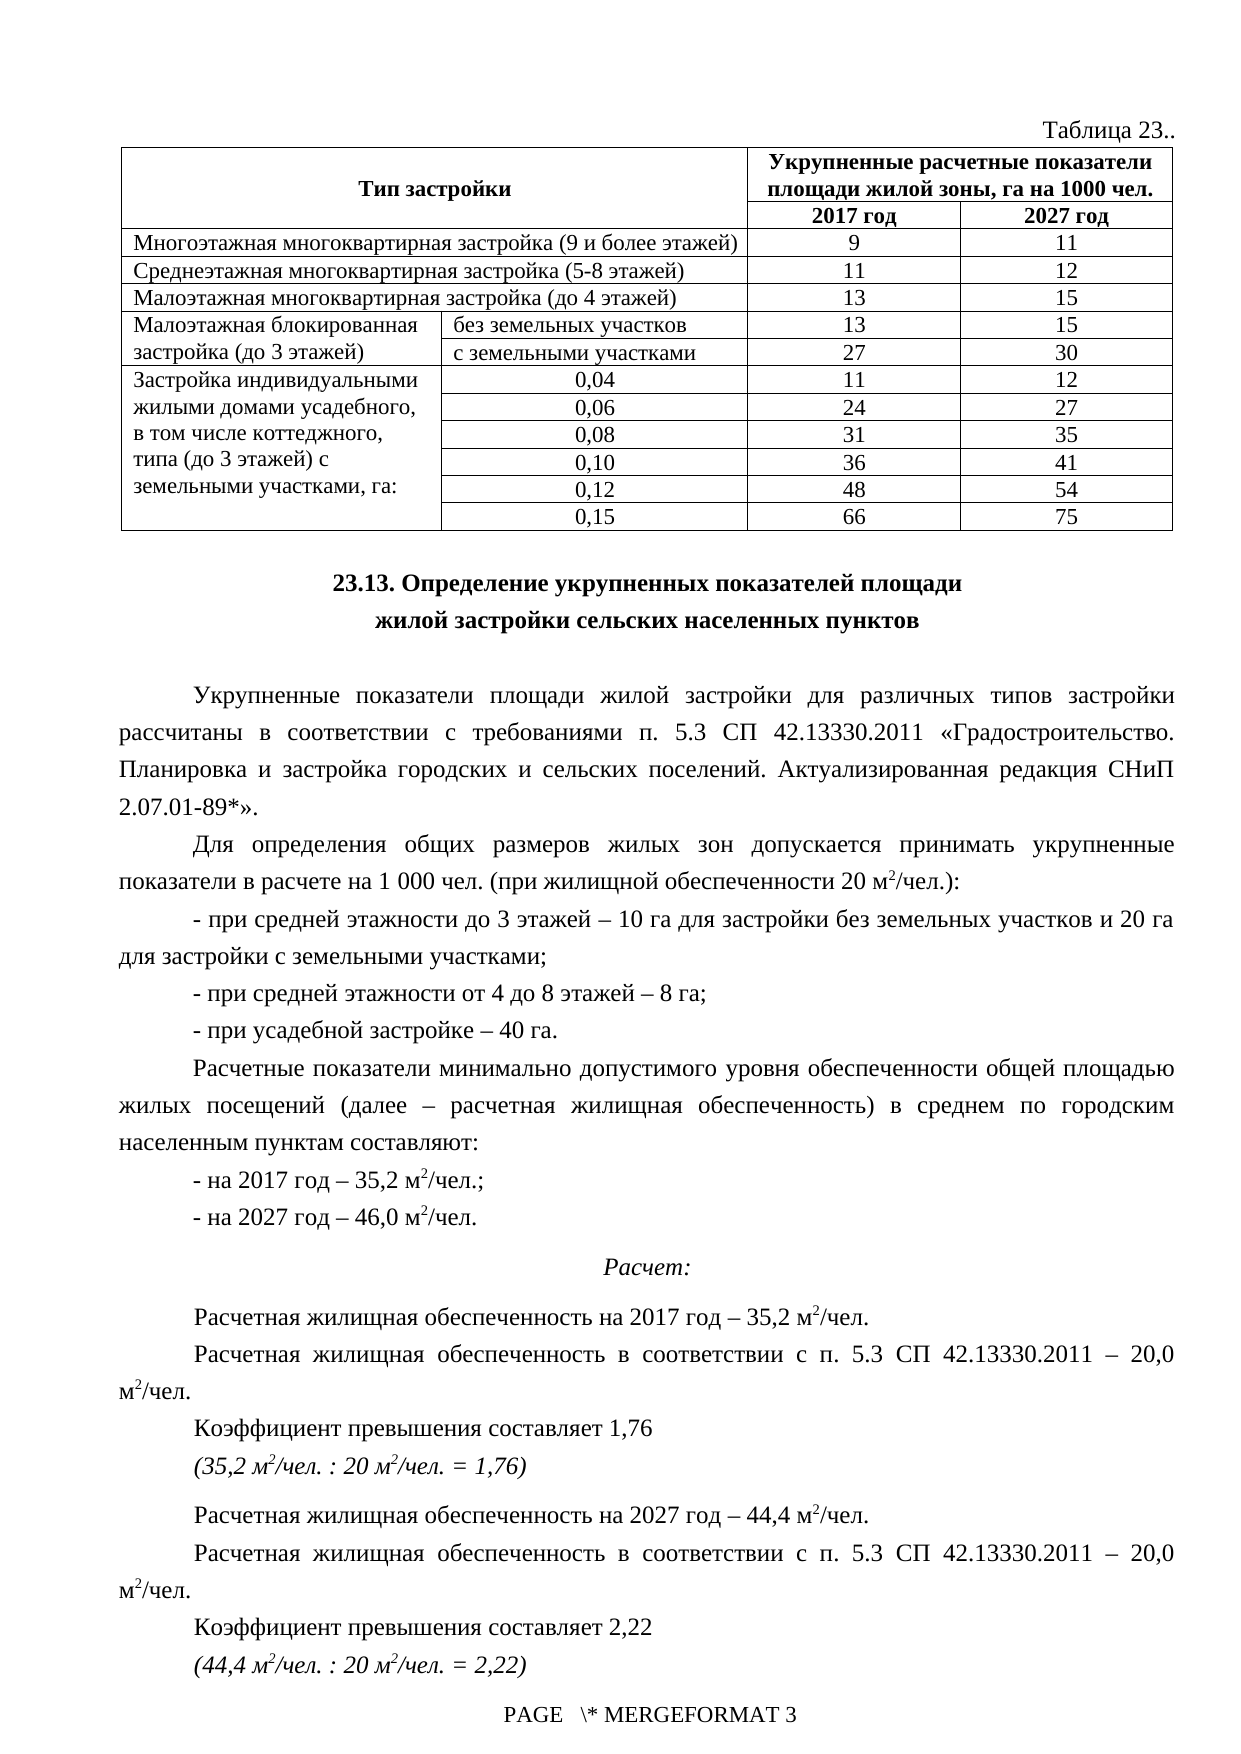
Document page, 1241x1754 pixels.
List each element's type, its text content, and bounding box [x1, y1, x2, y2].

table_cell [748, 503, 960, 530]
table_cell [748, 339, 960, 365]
text - при средней этажности от 4 до 8 этажей – ; [119, 978, 1176, 1007]
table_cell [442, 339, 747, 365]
text Расчетная жилищная обеспеченность в соответствии с п. 5.3 СП 42.13330.2011 – 20,0 м2/чел. [119, 1339, 1176, 1405]
text Расчетная жилищная обеспеченность на 2017 год – 35,2 м2/чел. [119, 1302, 1176, 1330]
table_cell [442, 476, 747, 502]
text Таблица 23.. [119, 116, 1176, 144]
text Расчетная жилищная обеспеченность на 2027 год – 44,4 м2/чел. [119, 1501, 1176, 1529]
text - на 2027 год – 46,0 м2/чел. [119, 1202, 1176, 1231]
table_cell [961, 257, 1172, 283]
text (44,4 м2/чел. : 20 м2/чел. = 2,22) [119, 1650, 1176, 1678]
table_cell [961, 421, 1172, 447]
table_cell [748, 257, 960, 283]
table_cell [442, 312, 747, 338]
text - при усадебной застройке – . [119, 1016, 1176, 1044]
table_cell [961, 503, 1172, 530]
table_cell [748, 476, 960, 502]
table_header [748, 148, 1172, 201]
text Укрупненные показатели площади жилой застройки для различных типов застройки рассчитаны в соответствии с требованиями п. 5.3 СП 42.13330.2011 «Градостроительство. Планировка и застройка городских и сельских поселений. Актуализированная редакция СНиП 2.07.01-89*». [119, 680, 1176, 821]
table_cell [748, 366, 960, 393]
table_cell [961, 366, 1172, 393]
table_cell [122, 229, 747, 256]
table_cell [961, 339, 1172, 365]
text жилой застройки сельских населенных пунктов [119, 605, 1176, 634]
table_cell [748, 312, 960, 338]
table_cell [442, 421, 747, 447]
text - при средней этажности до 3 этажей – для застройки без земельных участков и для застройки с земельными участками; [119, 904, 1176, 970]
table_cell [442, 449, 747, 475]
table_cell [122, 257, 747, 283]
text Расчетные показатели минимально допустимого уровня обеспеченности общей площадью жилых посещений (далее – расчетная жилищная обеспеченность) в среднем по городским населенным пунктам составляют: [119, 1053, 1176, 1156]
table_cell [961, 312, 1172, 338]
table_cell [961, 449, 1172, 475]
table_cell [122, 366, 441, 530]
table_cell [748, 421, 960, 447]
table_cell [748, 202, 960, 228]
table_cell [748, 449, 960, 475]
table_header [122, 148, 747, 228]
text (35,2 м2/чел. : 20 м2/чел. = 1,76) [119, 1451, 1176, 1479]
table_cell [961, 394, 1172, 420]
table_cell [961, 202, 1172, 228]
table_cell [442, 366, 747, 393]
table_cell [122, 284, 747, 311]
text - на 2017 год – 35,2 м2/чел.; [119, 1165, 1176, 1193]
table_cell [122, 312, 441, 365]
text Расчет: [119, 1252, 1176, 1281]
text Для определения общих размеров жилых зон допускается принимать укрупненные показатели в расчете на 1 000 чел. (при жилищной обеспеченности 20 м2/чел.): [119, 829, 1176, 895]
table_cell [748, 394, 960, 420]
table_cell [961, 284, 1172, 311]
text Расчетная жилищная обеспеченность в соответствии с п. 5.3 СП 42.13330.2011 – 20,0 м2/чел. [119, 1538, 1176, 1604]
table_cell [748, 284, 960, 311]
text Коэффициент превышения составляет 1,76 [119, 1413, 1176, 1442]
text 23.13. Определение укрупненных показателей площади [119, 568, 1176, 597]
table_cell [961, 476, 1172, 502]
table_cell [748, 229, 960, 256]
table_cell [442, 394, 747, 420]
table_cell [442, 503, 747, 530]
text Коэффициент превышения составляет 2,22 [119, 1612, 1176, 1641]
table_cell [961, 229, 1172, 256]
